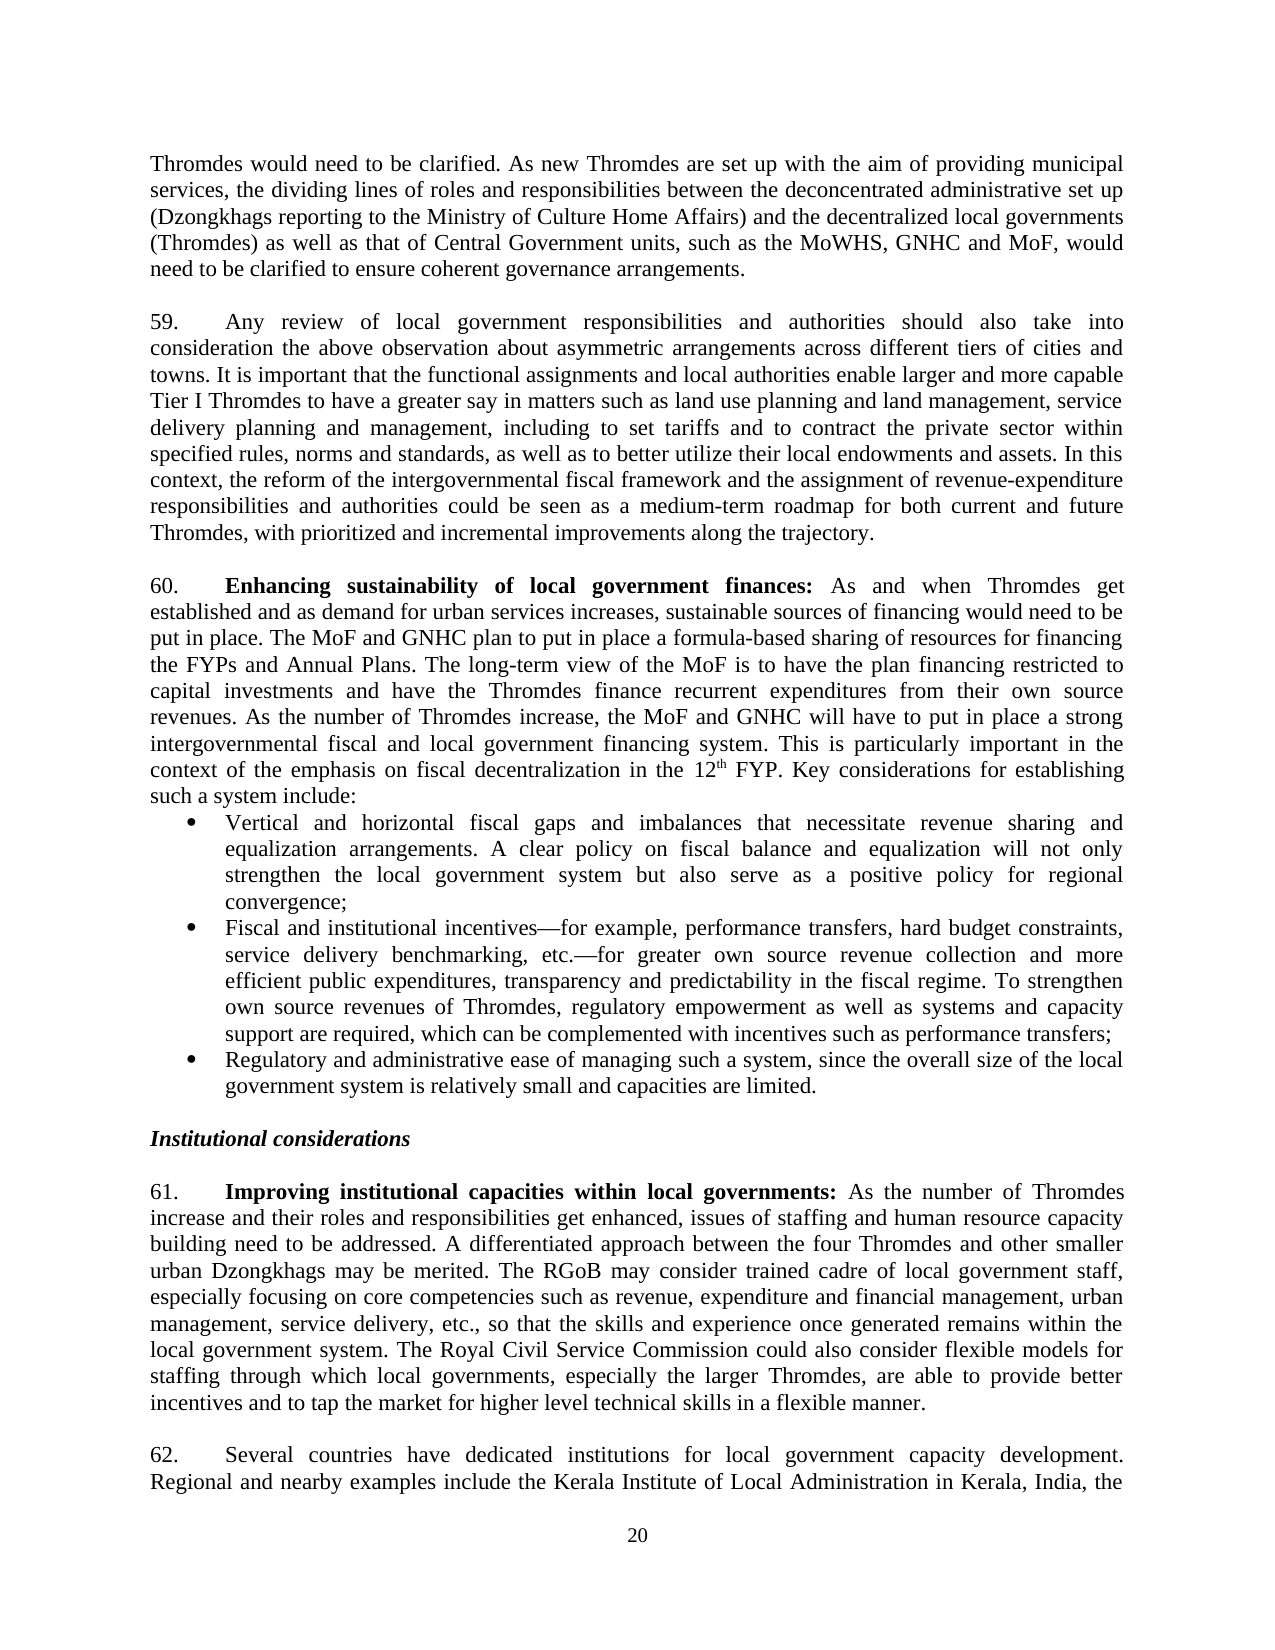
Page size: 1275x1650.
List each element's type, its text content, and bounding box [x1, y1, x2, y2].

list Any review of local government responsibilities and authorities should also take into consideration the above observation about asymmetric arrangements across different tiers of cities and towns. It is important that the functional assignments and local authorities enable larger and more capable Tier I Thromdes to have a greater say in matters such as land use planning and land management, service delivery planning and management, including to set tariffs and to contract the private sector within specified rules, norms and standards, as well as to better utilize their local endowments and assets. In this context, the reform of the intergovernmental fiscal framework and the assignment of revenue-expenditure responsibilities and authorities could be seen as a medium-term roadmap for both current and future Thromdes, with prioritized and incremental improvements along the trajectory. [150, 308, 1125, 545]
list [150, 150, 1125, 282]
list Regulatory and administrative ease of managing such a system, since the overall size of the local government system is relatively small and capacities are limited. [187, 1046, 1125, 1099]
list Improving institutional capacities within local governments: As the number of Thromdes increase and their roles and responsibilities get enhanced, issues of staffing and human resource capacity building need to be addressed. A differentiated approach between the four Thromdes and other smaller urban Dzongkhags may be merited. The RGoB may consider trained cadre of local government staff, especially focusing on core competencies such as revenue, expenditure and financial management, urban management, service delivery, etc., so that the skills and experience once generated remains within the local government system. The Royal Civil Service Commission could also consider flexible models for staffing through which local governments, especially the larger Thromdes, are able to provide better incentives and to tap the market for higher level technical skills in a flexible manner. [150, 1178, 1125, 1415]
list Fiscal and institutional incentives—for example, performance transfers, hard budget constraints, service delivery benchmarking, etc.—for greater own source revenue collection and more efficient public expenditures, transparency and predictability in the fiscal regime. To strengthen own source revenues of Thromdes, regulatory empowerment as well as systems and capacity support are required, which can be complemented with incentives such as performance transfers; [187, 914, 1125, 1046]
list Institutional considerations [150, 1125, 1125, 1151]
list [150, 1441, 1125, 1494]
list Vertical and horizontal fiscal gaps and imbalances that necessitate revenue sharing and equalization arrangements. A clear policy on fiscal balance and equalization will not only strengthen the local government system but also serve as a positive policy for regional convergence; [187, 809, 1125, 914]
list Enhancing sustainability of local government finances: As and when Thromdes get established and as demand for urban services increases, sustainable sources of financing would need to be put in place. The MoF and GNHC plan to put in place a formula-based sharing of resources for financing the FYPs and Annual Plans. The long-term view of the MoF is to have the plan financing restricted to capital investments and have the Thromdes finance recurrent expenditures from their own source revenues. As the number of Thromdes increase, the MoF and GNHC will have to put in place a strong intergovernmental fiscal and local government financing system. This is particularly important in the context of the emphasis on fiscal decentralization in the 12th FYP. Key considerations for establishing such a system include: [150, 572, 1125, 809]
